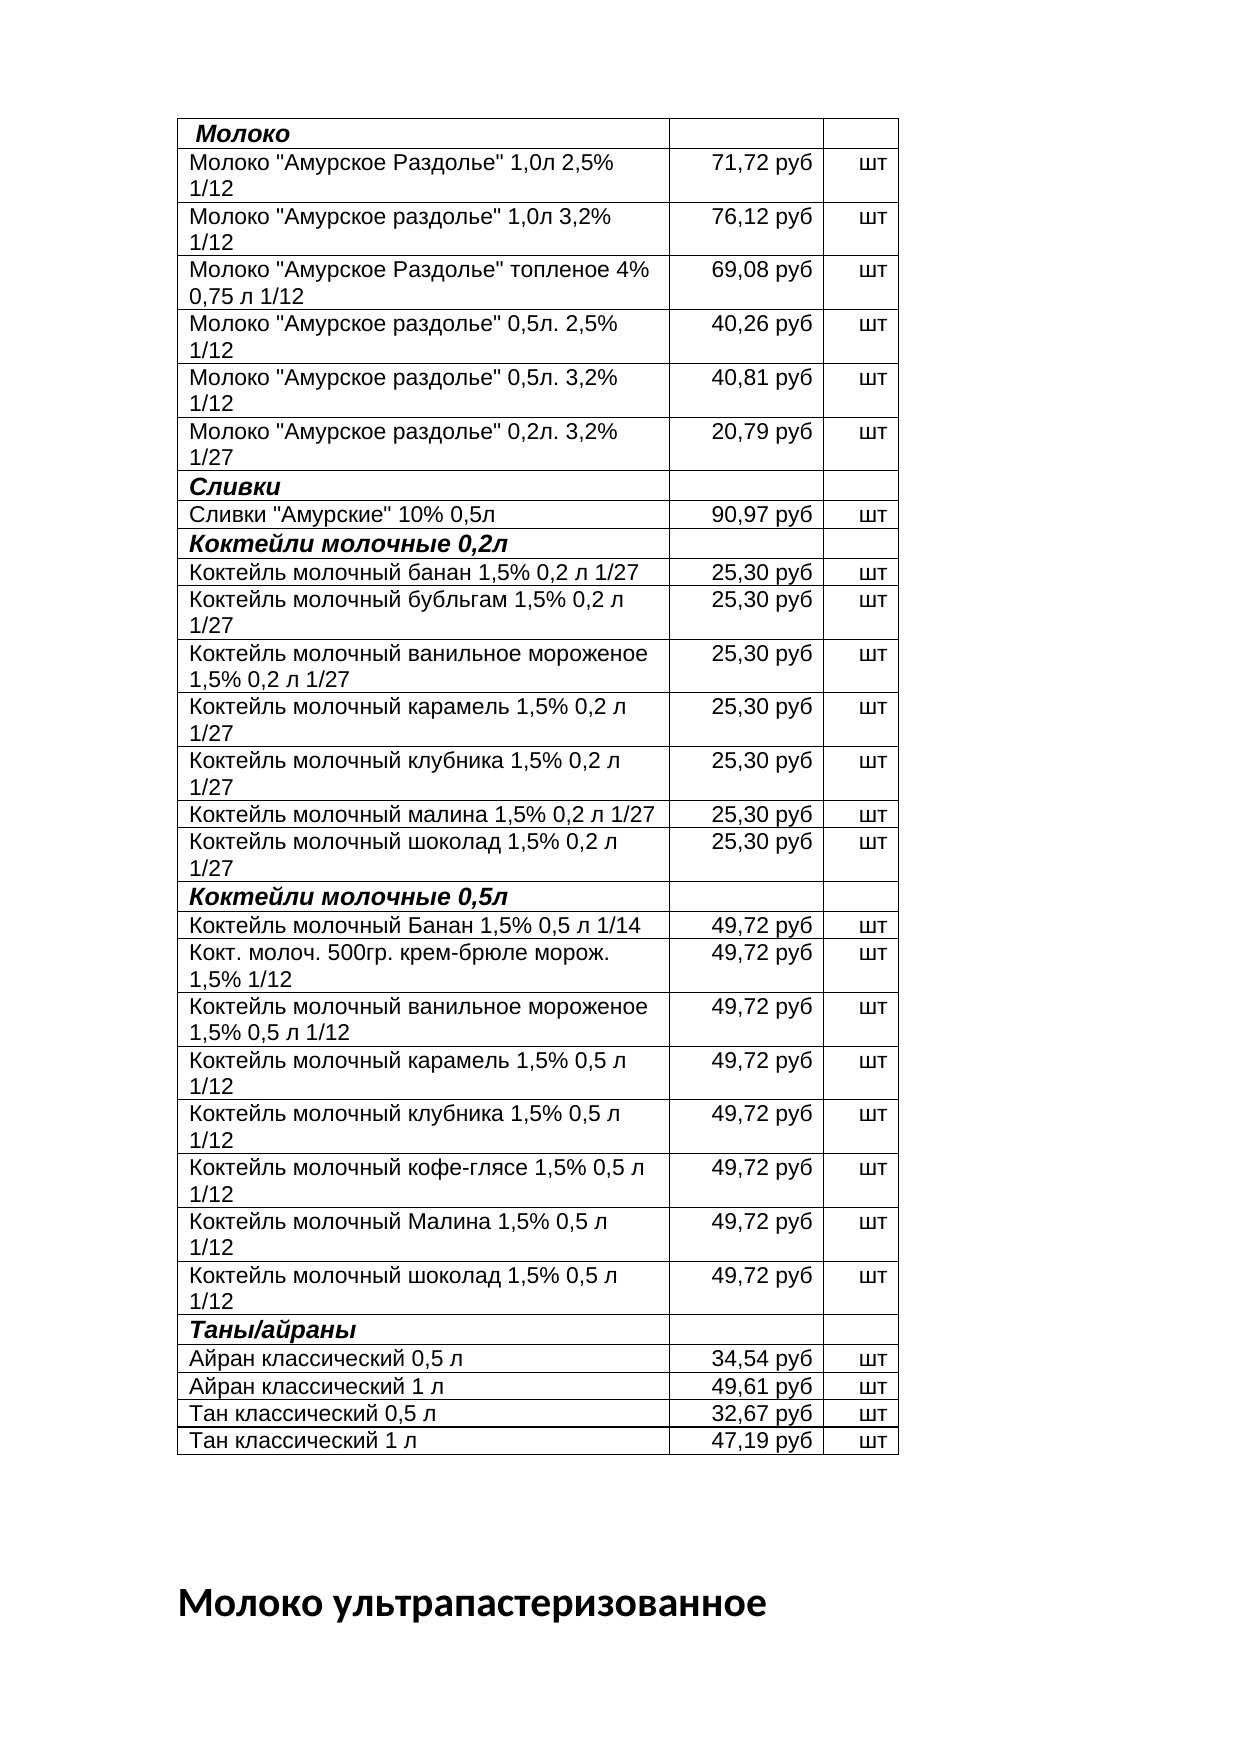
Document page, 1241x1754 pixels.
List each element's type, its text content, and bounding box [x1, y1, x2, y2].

table_cell Коктейль молочный банан 1,5% 0,2 л 1/27 [178, 559, 669, 585]
table_cell 90,97 руб [670, 501, 823, 528]
table_cell Молоко "Амурское раздолье" 1,0л 3,2% 1/12 [178, 203, 669, 255]
table_cell Коктейль молочный шоколад 1,5% 0,5 л 1/12 [178, 1262, 669, 1314]
table_cell [824, 882, 898, 911]
table_cell Коктейль молочный бубльгам 1,5% 0,2 л 1/27 [178, 586, 669, 638]
table_cell шт [824, 1047, 898, 1099]
table_cell 49,72 руб [670, 1154, 823, 1207]
table_cell шт [824, 1100, 898, 1153]
table_cell шт [824, 1262, 898, 1314]
table_header [670, 119, 823, 148]
table_cell 49,72 руб [670, 939, 823, 992]
table_cell Тан классический 0,5 л [178, 1400, 669, 1426]
table_cell Коктейль молочный клубника 1,5% 0,2 л 1/27 [178, 747, 669, 800]
table_cell [824, 529, 898, 557]
table_cell [670, 1315, 823, 1344]
table_cell Коктейль молочный карамель 1,5% 0,2 л 1/27 [178, 693, 669, 746]
table_cell 49,72 руб [670, 912, 823, 938]
table_cell шт [824, 1154, 898, 1207]
table_cell Коктейль молочный ванильное мороженое 1,5% 0,2 л 1/27 [178, 640, 669, 692]
table_cell шт [824, 310, 898, 363]
table_cell 49,72 руб [670, 1047, 823, 1099]
table_cell Коктейль молочный малина 1,5% 0,2 л 1/27 [178, 801, 669, 827]
table_cell Таны/айраны [178, 1315, 669, 1344]
table_cell 49,72 руб [670, 1208, 823, 1261]
table_cell Сливки [178, 471, 669, 500]
table_cell шт [824, 1345, 898, 1372]
table_cell [824, 471, 898, 500]
table_cell 34,54 руб [670, 1345, 823, 1372]
table_cell шт [824, 640, 898, 692]
table_cell шт [824, 149, 898, 202]
table_cell Коктейли молочные 0,5л [178, 882, 669, 911]
table_cell шт [824, 828, 898, 881]
table_cell Айран классический 1 л [178, 1373, 669, 1399]
table_cell Молоко "Амурское Раздолье" 1,0л 2,5% 1/12 [178, 149, 669, 202]
table_cell шт [824, 586, 898, 638]
table_cell [670, 529, 823, 557]
table_cell Молоко "Амурское Раздолье" топленое 4% 0,75 л 1/12 [178, 256, 669, 309]
table_cell шт [824, 747, 898, 800]
table_cell шт [824, 801, 898, 827]
table_cell Коктейль молочный карамель 1,5% 0,5 л 1/12 [178, 1047, 669, 1099]
table_cell шт [824, 912, 898, 938]
table_cell 49,72 руб [670, 1262, 823, 1314]
table_cell шт [824, 993, 898, 1046]
table_cell шт [824, 501, 898, 528]
table_cell 25,30 руб [670, 586, 823, 638]
table_cell [824, 1315, 898, 1344]
table_cell шт [824, 364, 898, 417]
table_cell 49,61 руб [670, 1373, 823, 1399]
table_header [824, 119, 898, 148]
table_cell шт [824, 256, 898, 309]
table_cell 71,72 руб [670, 149, 823, 202]
table_cell 20,79 руб [670, 418, 823, 470]
table_cell Коктейль молочный ванильное мороженое 1,5% 0,5 л 1/12 [178, 993, 669, 1046]
table_cell 69,08 руб [670, 256, 823, 309]
table_cell 25,30 руб [670, 828, 823, 881]
table_cell Айран классический 0,5 л [178, 1345, 669, 1372]
table_cell 40,81 руб [670, 364, 823, 417]
table_cell Кокт. молоч. 500гр. крем-брюле морож. 1,5% 1/12 [178, 939, 669, 992]
table_cell Молоко "Амурское раздолье" 0,2л. 3,2% 1/27 [178, 418, 669, 470]
table_cell шт [824, 1208, 898, 1261]
table_cell 25,30 руб [670, 747, 823, 800]
table_cell 47,19 руб [670, 1428, 823, 1454]
table_cell Тан классический 1 л [178, 1428, 669, 1454]
text Молоко ультрапастеризованное [177, 1576, 1152, 1627]
table_cell 49,72 руб [670, 1100, 823, 1153]
table_cell шт [824, 418, 898, 470]
table_cell 49,72 руб [670, 993, 823, 1046]
table_cell 25,30 руб [670, 640, 823, 692]
table_cell 25,30 руб [670, 801, 823, 827]
table_header Молоко [178, 119, 669, 148]
table_cell 25,30 руб [670, 559, 823, 585]
table_cell [670, 882, 823, 911]
table_cell шт [824, 939, 898, 992]
table_cell Коктейль молочный клубника 1,5% 0,5 л 1/12 [178, 1100, 669, 1153]
table_cell 32,67 руб [670, 1400, 823, 1426]
table_cell Коктейль молочный шоколад 1,5% 0,2 л 1/27 [178, 828, 669, 881]
table_cell шт [824, 693, 898, 746]
table_cell 25,30 руб [670, 693, 823, 746]
table_cell Молоко "Амурское раздолье" 0,5л. 2,5% 1/12 [178, 310, 669, 363]
table_cell Коктейли молочные 0,2л [178, 529, 669, 557]
table_cell шт [824, 1373, 898, 1399]
table_cell [670, 471, 823, 500]
table_cell шт [824, 559, 898, 585]
table_cell шт [824, 203, 898, 255]
table_cell 76,12 руб [670, 203, 823, 255]
table_cell Коктейль молочный Малина 1,5% 0,5 л 1/12 [178, 1208, 669, 1261]
table_cell шт [824, 1400, 898, 1426]
table_cell Коктейль молочный Банан 1,5% 0,5 л 1/14 [178, 912, 669, 938]
table_cell Сливки "Амурские" 10% 0,5л [178, 501, 669, 528]
table_cell шт [824, 1428, 898, 1454]
table_cell Коктейль молочный кофе-глясе 1,5% 0,5 л 1/12 [178, 1154, 669, 1207]
table_cell 40,26 руб [670, 310, 823, 363]
table_cell Молоко "Амурское раздолье" 0,5л. 3,2% 1/12 [178, 364, 669, 417]
